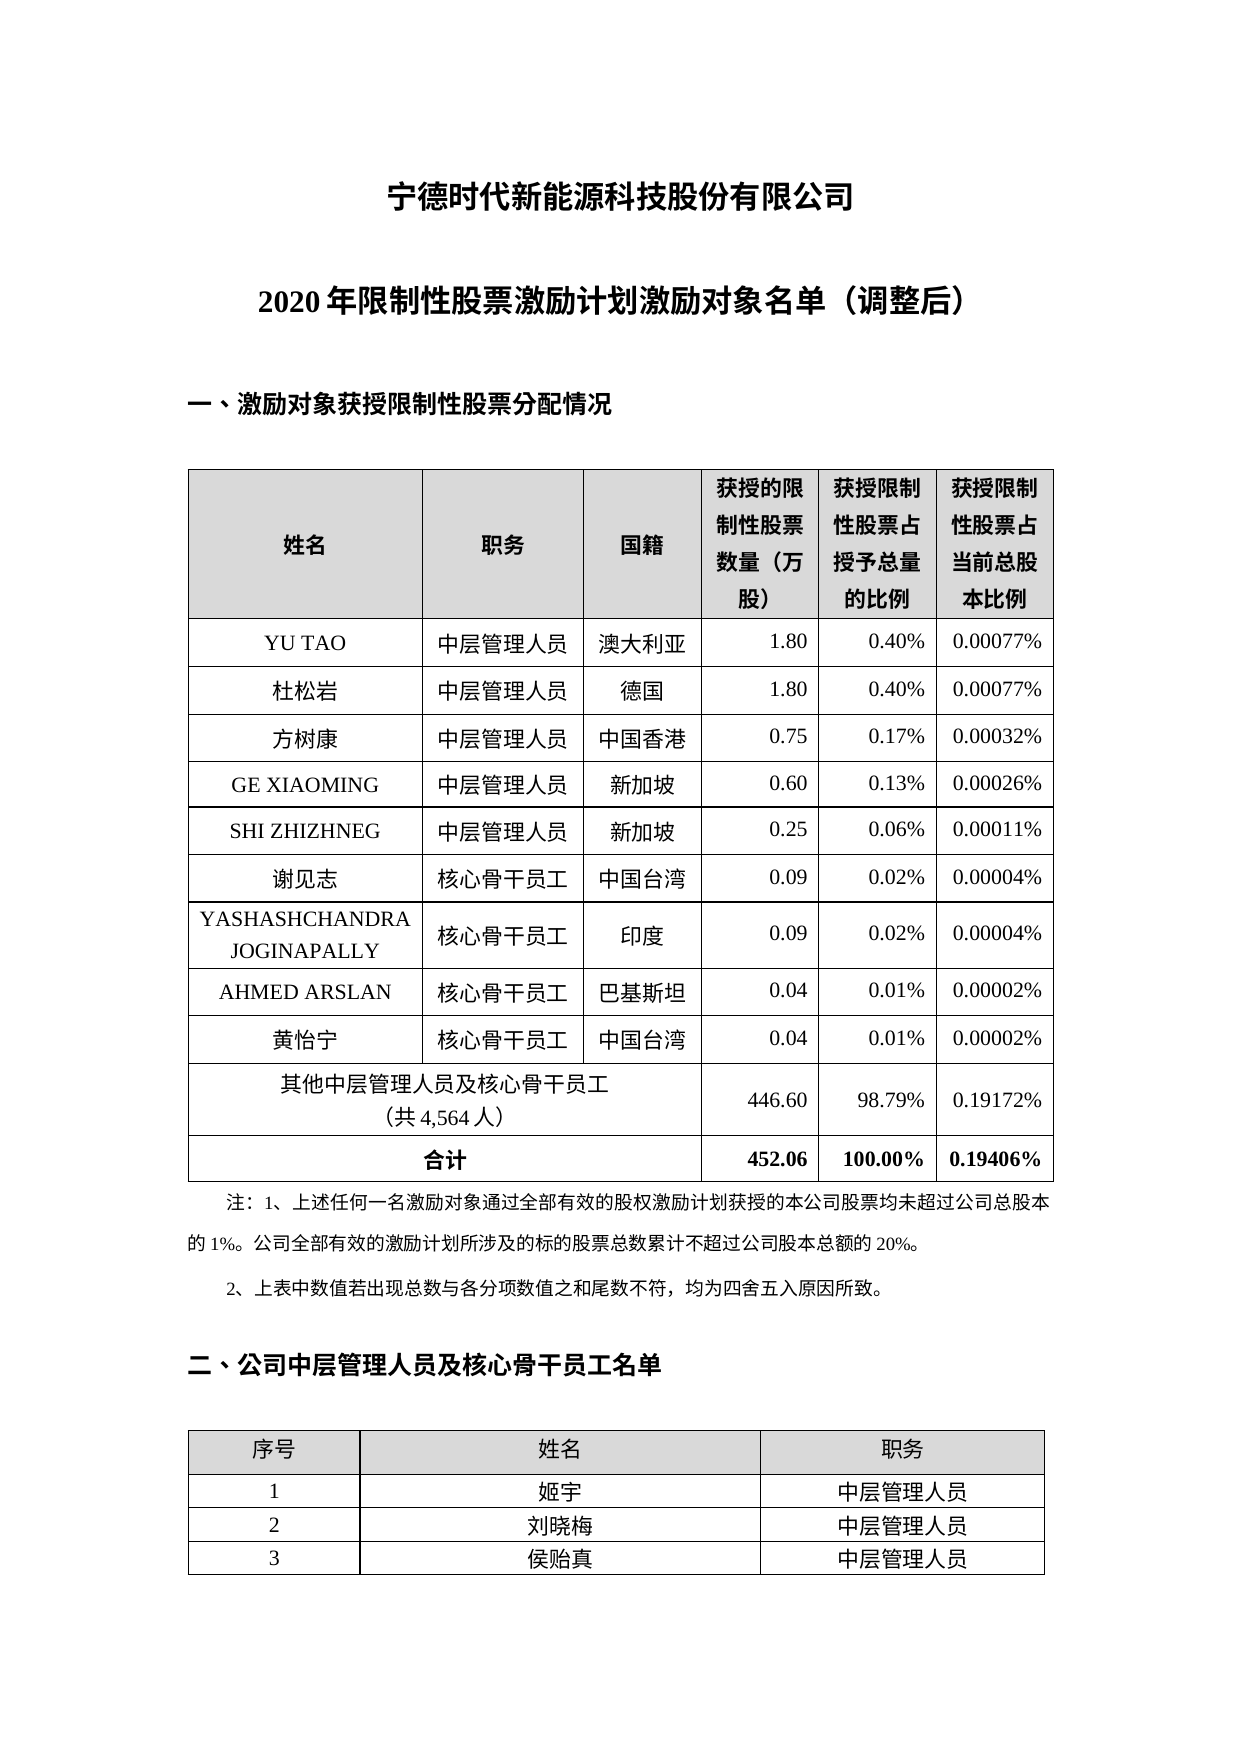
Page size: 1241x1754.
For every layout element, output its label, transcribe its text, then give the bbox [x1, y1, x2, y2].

table_cell SHI ZHIZHNEG [189, 808, 422, 854]
table_cell 98.79% [819, 1064, 936, 1135]
table_cell 0.13% [819, 762, 936, 806]
table_cell 中国台湾 [584, 1016, 701, 1062]
table_cell 杜松岩 [189, 667, 422, 713]
table_header 获授限制性股票占授予总量的比例 [819, 470, 936, 618]
table_cell 方树康 [189, 715, 422, 761]
table_cell 刘晓梅 [361, 1508, 760, 1541]
table_cell 中层管理人员 [423, 762, 583, 806]
table_cell 谢见志 [189, 855, 422, 901]
table_cell 新加坡 [584, 808, 701, 854]
table_cell 0.17% [819, 715, 936, 761]
table_cell 446.60 [702, 1064, 818, 1135]
table_cell 澳大利亚 [584, 619, 701, 666]
table_cell 0.00004% [937, 855, 1053, 901]
table_cell 3 [189, 1542, 359, 1574]
table_header 获授限制性股票占当前总股本比例 [937, 470, 1053, 618]
table_cell 0.00032% [937, 715, 1053, 761]
table_header 姓名 [361, 1431, 760, 1474]
table_cell 2 [189, 1508, 359, 1541]
table_header 职务 [423, 470, 583, 618]
table_cell 0.19406% [937, 1136, 1053, 1181]
table_cell 0.09 [702, 855, 818, 901]
table_cell 黄怡宁 [189, 1016, 422, 1062]
text 二、公司中层管理人员及核心骨干员工名单 [187, 1331, 1053, 1396]
table_cell 中层管理人员 [423, 808, 583, 854]
table_cell 0.09 [702, 903, 818, 967]
table_cell AHMED ARSLAN [189, 969, 422, 1015]
table_cell GE XIAOMING [189, 762, 422, 806]
text 注：1、上述任何一名激励对象通过全部有效的股权激励计划获授的本公司股票均未超过公司总股本的1%。公司全部有效的激励计划所涉及的标的股票总数累计不超过公司股本总额的20%。 [187, 1187, 1053, 1255]
table_cell 核心骨干员工 [423, 969, 583, 1015]
table_cell 0.40% [819, 667, 936, 713]
table_cell 0.00011% [937, 808, 1053, 854]
table_cell 1.80 [702, 619, 818, 666]
table_cell 0.00002% [937, 1016, 1053, 1062]
text 一、激励对象获授限制性股票分配情况 [187, 370, 1053, 435]
table_cell YASHASHCHANDRA JOGINAPALLY [189, 903, 422, 967]
table_cell 1.80 [702, 667, 818, 713]
table_cell 核心骨干员工 [423, 1016, 583, 1062]
table_cell 核心骨干员工 [423, 903, 583, 967]
table_cell 0.60 [702, 762, 818, 806]
table_cell 0.02% [819, 903, 936, 967]
table_cell 0.75 [702, 715, 818, 761]
subtitle 宁德时代新能源科技股份有限公司 [187, 162, 1053, 227]
table_cell 452.06 [702, 1136, 818, 1181]
table_cell 中层管理人员 [761, 1475, 1044, 1507]
table_cell 100.00% [819, 1136, 936, 1181]
table_cell 1 [189, 1475, 359, 1507]
table_cell 中层管理人员 [423, 619, 583, 666]
table_header 序号 [189, 1431, 359, 1474]
table_cell 0.19172% [937, 1064, 1053, 1135]
table_cell 0.00004% [937, 903, 1053, 967]
table_cell 合计 [189, 1136, 701, 1181]
table_cell 0.02% [819, 855, 936, 901]
table_cell 巴基斯坦 [584, 969, 701, 1015]
table_header 姓名 [189, 470, 422, 618]
text 2020年限制性股票激励计划激励对象名单（调整后） [187, 266, 1053, 331]
table_cell YU TAO [189, 619, 422, 666]
table_cell 0.06% [819, 808, 936, 854]
table_cell 0.01% [819, 969, 936, 1015]
text 2、上表中数值若出现总数与各分项数值之和尾数不符，均为四舍五入原因所致。 [187, 1274, 1053, 1301]
table_cell 中层管理人员 [423, 667, 583, 713]
table_header 国籍 [584, 470, 701, 618]
table_cell 中国香港 [584, 715, 701, 761]
table_cell 0.01% [819, 1016, 936, 1062]
table_cell 德国 [584, 667, 701, 713]
table_cell 0.40% [819, 619, 936, 666]
table_cell 侯贻真 [361, 1542, 760, 1574]
table_cell 核心骨干员工 [423, 855, 583, 901]
table_cell 0.00077% [937, 667, 1053, 713]
table_cell 印度 [584, 903, 701, 967]
table_cell 其他中层管理人员及核心骨干员工 （共4,564人） [189, 1064, 701, 1135]
table_cell 中层管理人员 [761, 1508, 1044, 1541]
table_cell 0.00026% [937, 762, 1053, 806]
table_header 获授的限制性股票数量（万股） [702, 470, 818, 618]
table_cell 中层管理人员 [761, 1542, 1044, 1574]
table_cell 0.00002% [937, 969, 1053, 1015]
table_cell 0.00077% [937, 619, 1053, 666]
table_cell 0.25 [702, 808, 818, 854]
table_cell 中国台湾 [584, 855, 701, 901]
table_cell 中层管理人员 [423, 715, 583, 761]
table_cell 姬宇 [361, 1475, 760, 1507]
table_cell 0.04 [702, 969, 818, 1015]
table_cell 0.04 [702, 1016, 818, 1062]
table_header 职务 [761, 1431, 1044, 1474]
table_cell 新加坡 [584, 762, 701, 806]
